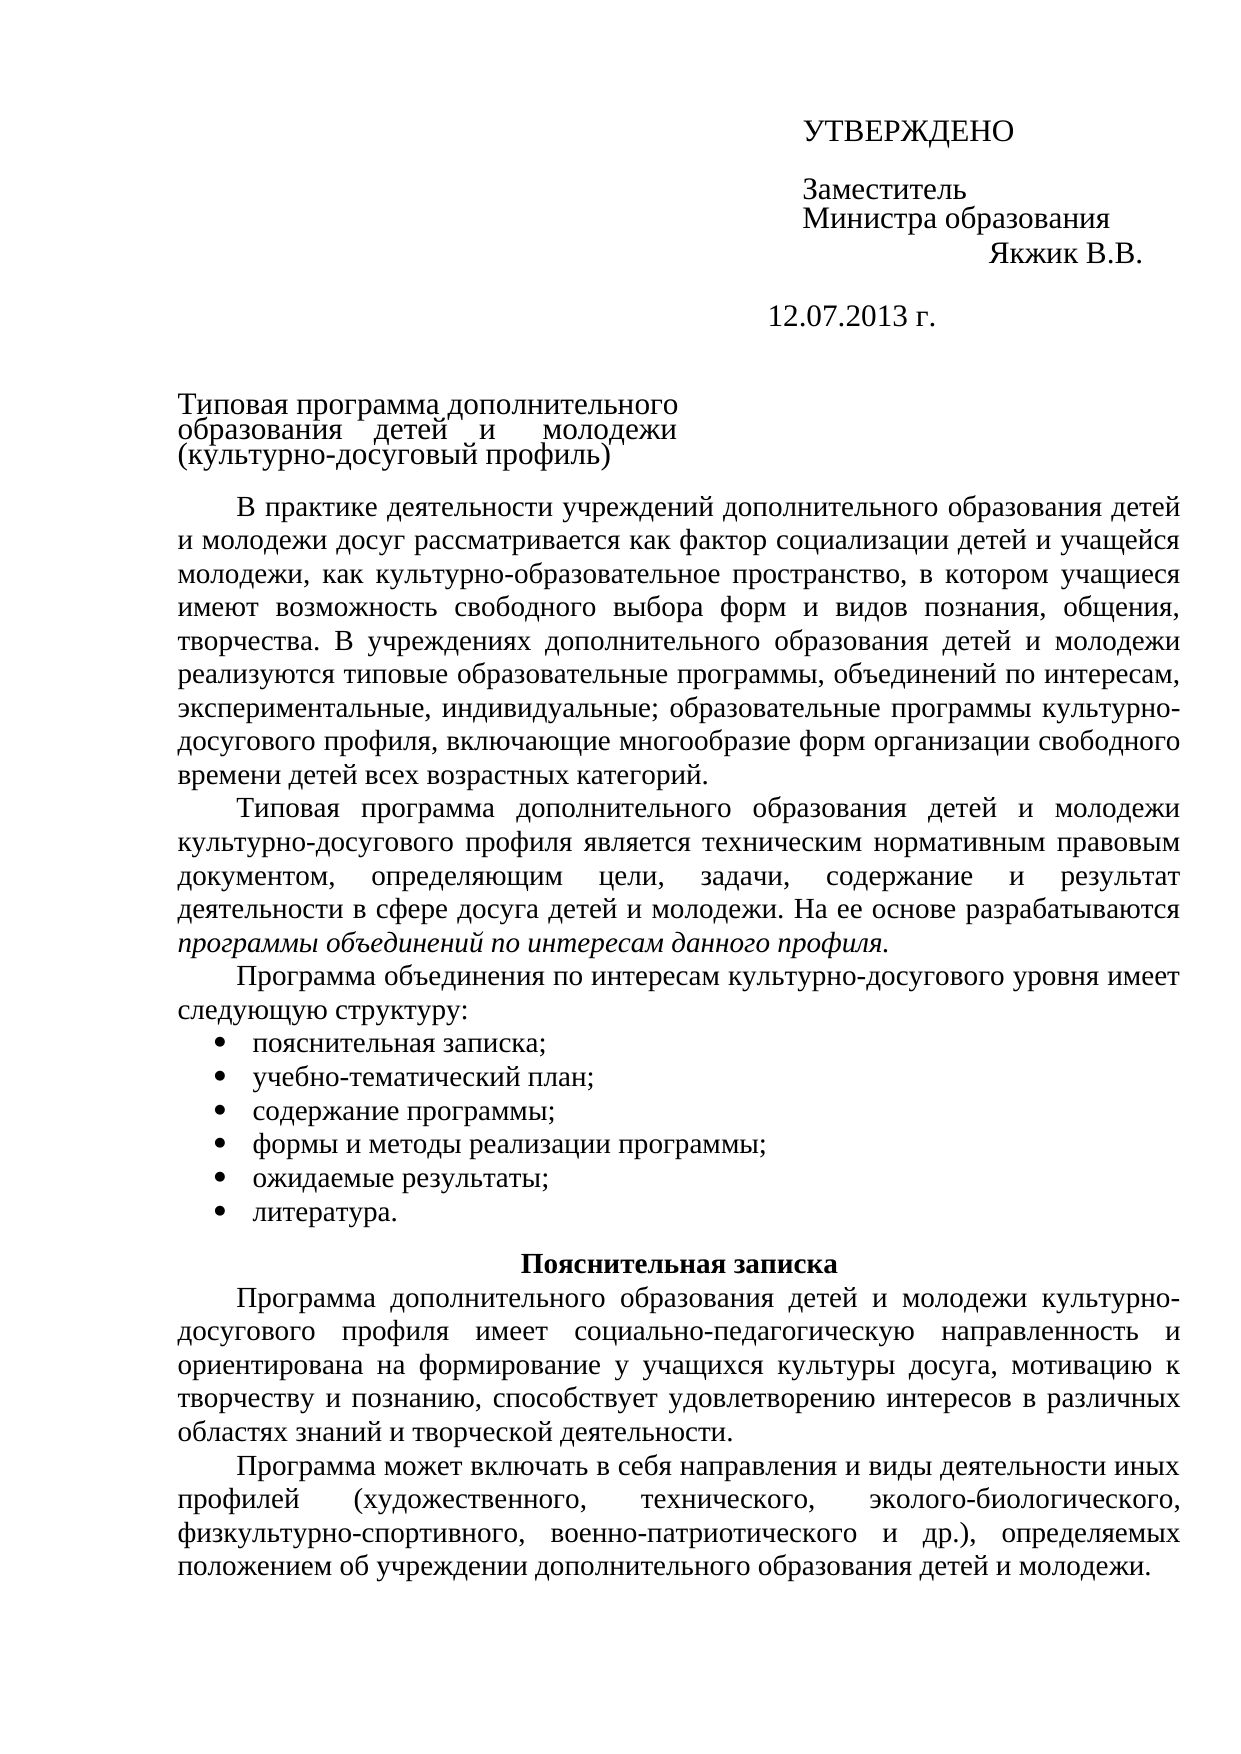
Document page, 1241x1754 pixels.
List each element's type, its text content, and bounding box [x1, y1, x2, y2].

text Программа дополнительного образования детей и молодежи культурно-досугового профиля имеет социально-педагогическую направленность и ориентирована на формирование у учащихся культуры досуга, мотивацию к творчеству и познанию, способствует удовлетворению интересов в различных областях знаний и творческой деятельности. [177, 1280, 1181, 1448]
list содержание программы; [215, 1093, 1181, 1126]
text Пояснительная записка [177, 1246, 1181, 1280]
text Якжик В.В. [177, 235, 1181, 271]
list учебно-тематический план; [215, 1059, 1181, 1093]
subtitle УТВЕРЖДЕНО [802, 118, 1181, 147]
text (культурно-досуговый профиль) [604, 444, 1181, 469]
text Программа может включать в себя направления и виды деятельности иных профилей (художественного, технического, эколого-биологического, физкультурно-спортивного, военно-патриотического и др.), определяемых положением об учреждении дополнительного образования детей и молодежи. [177, 1448, 1181, 1582]
text Типовая программа дополнительного образования детей и молодежи культурно-досугового профиля является техническим нормативным правовым документом, определяющим цели, задачи, содержание и результат деятельности в сфере досуга детей и молодежи. На ее основе разрабатываются программы объединений по интересам данного профиля. [177, 791, 1181, 958]
text образования детей и молодежи [177, 419, 1181, 444]
text Типовая программа дополнительного [177, 394, 1181, 419]
subtitle Заместитель [802, 176, 1181, 206]
list формы и методы реализации программы; [215, 1126, 1181, 1160]
text Программа объединения по интересам культурно-досугового уровня имеет следующую структуру: [177, 958, 1181, 1025]
text 12.07.2013 г. [177, 297, 1181, 333]
list ожидаемые результаты; [215, 1160, 1181, 1194]
list литература. [215, 1194, 1181, 1227]
list пояснительная записка; [215, 1025, 1181, 1059]
text (культурно-досуговый профиль) [181, 444, 542, 469]
subtitle Министра образования [802, 206, 1181, 235]
text В практике деятельности учреждений дополнительного образования детей и молодежи досуг рассматривается как фактор социализации детей и учащейся молодежи, как культурно-образовательное пространство, в котором учащиеся имеют возможность свободного выбора форм и видов познания, общения, творчества. В учреждениях дополнительного образования детей и молодежи реализуются типовые образовательные программы, объединений по интересам, экспериментальные, индивидуальные; образовательные программы культурно-досугового профиля, включающие многообразие форм организации свободного времени детей всех возрастных категорий. [177, 489, 1181, 791]
